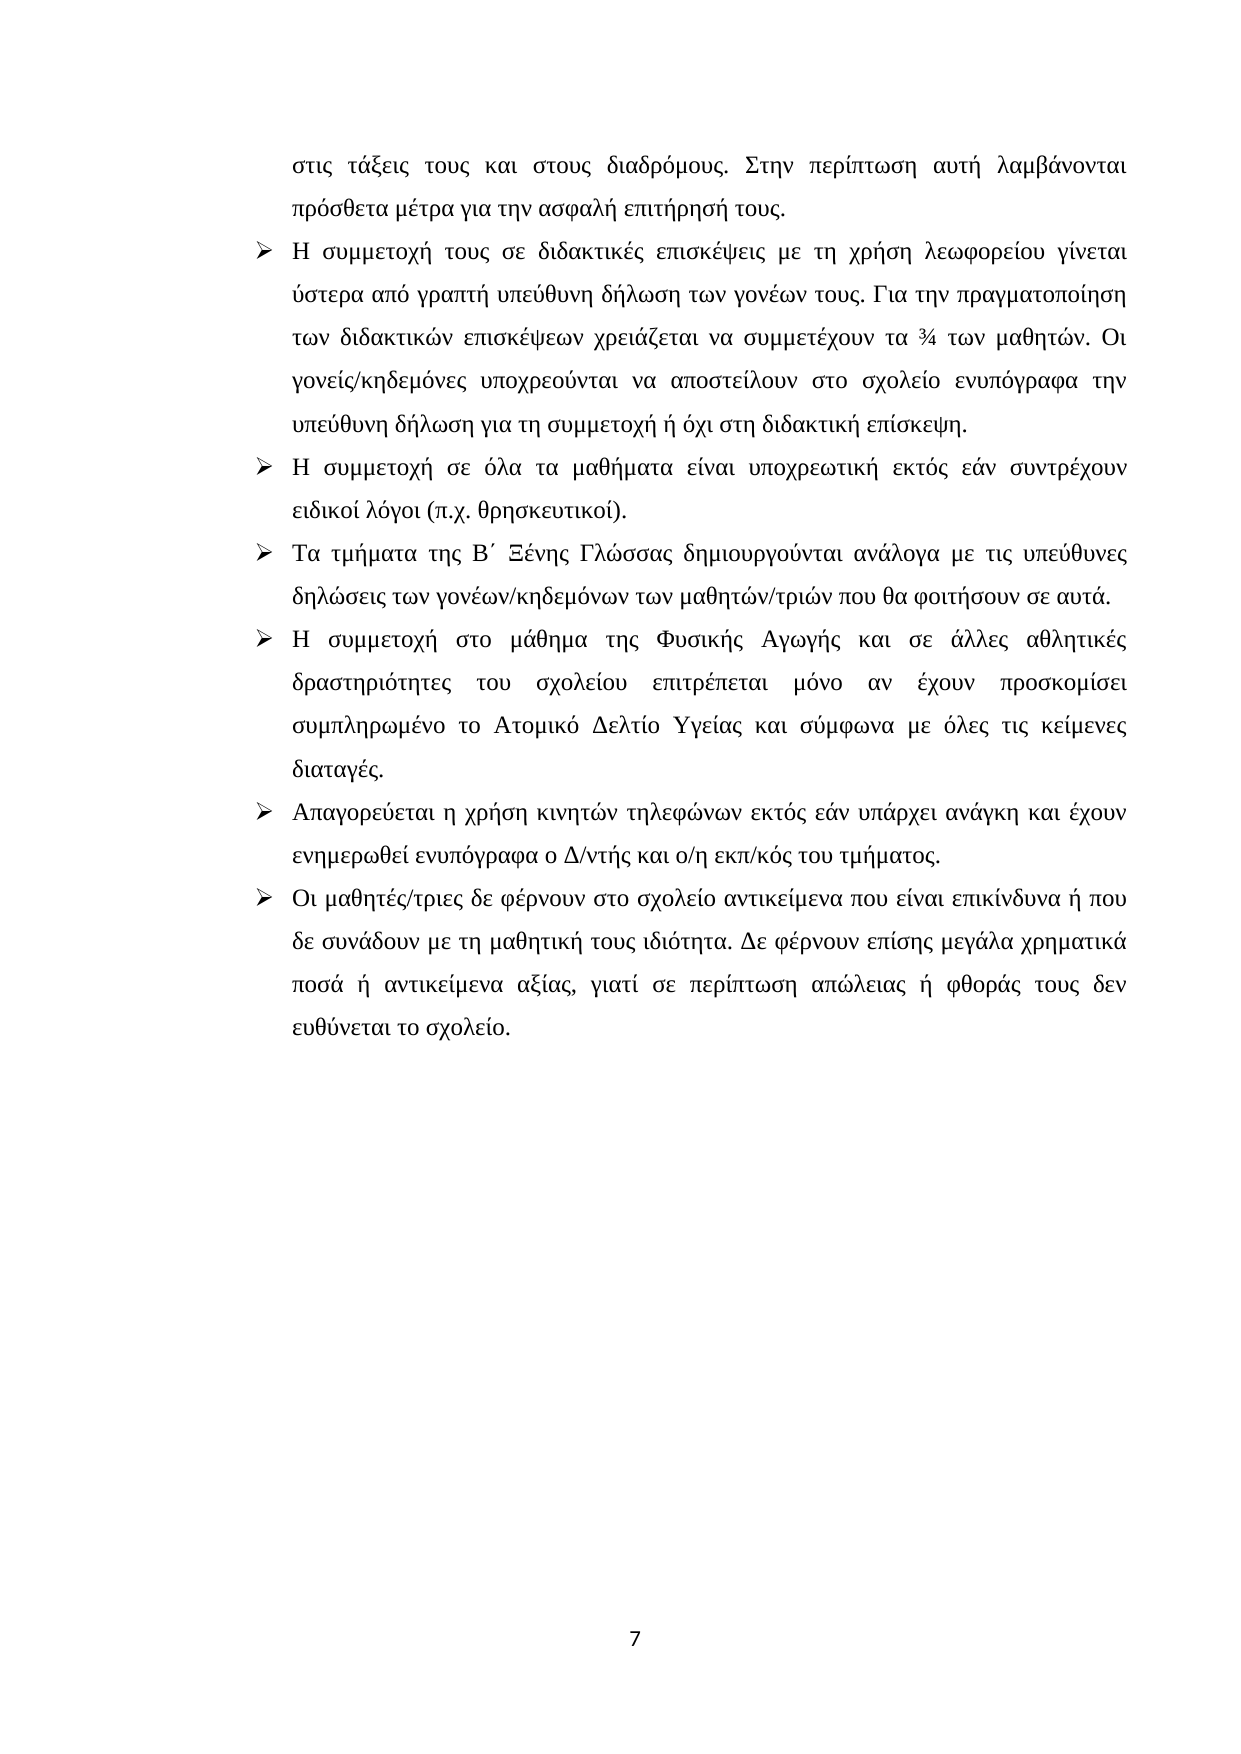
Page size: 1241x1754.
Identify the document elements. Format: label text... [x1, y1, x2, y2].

list Απαγορεύεται η χρήση κινητών τηλεφώνων εκτός εάν υπάρχει ανάγκη και έχουν ενημερωθεί ενυπόγραφα ο Δ/ντής και ο/η εκπ/κός του τμήματος. [254, 797, 1128, 869]
list Οι μαθητές/τριες δε φέρνουν στο σχολείο αντικείμενα που είναι επικίνδυνα ή που δε συνάδουν με τη μαθητική τους ιδιότητα. Δε φέρνουν επίσης μεγάλα χρηματικά ποσά ή αντικείμενα αξίας, γιατί σε περίπτωση απώλειας ή φθοράς τους δεν ευθύνεται το σχολείο. [254, 883, 1128, 1041]
list Η συμμετοχή σε όλα τα μαθήματα είναι υποχρεωτική εκτός εάν συντρέχουν ειδικοί λόγοι (π.χ. θρησκευτικοί). [254, 452, 1128, 524]
list Η συμμετοχή τους σε διδακτικές επισκέψεις με τη χρήση λεωφορείου γίνεται ύστερα από γραπτή υπεύθυνη δήλωση των γονέων τους. Για την πραγματοποίηση των διδακτικών επισκέψεων χρειάζεται να συμμετέχουν τα ¾ των μαθητών. Οι γονείς/κηδεμόνες υποχρεούνται να αποστείλουν στο σχολείο ενυπόγραφα την υπεύθυνη δήλωση για τη συμμετοχή ή όχι στη διδακτική επίσκεψη. [254, 236, 1128, 437]
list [254, 150, 1128, 222]
list Τα τμήματα της Β΄ Ξένης Γλώσσας δημιουργούνται ανάλογα με τις υπεύθυνες δηλώσεις των γονέων/κηδεμόνων των μαθητών/τριών που θα φοιτήσουν σε αυτά. [254, 538, 1128, 610]
list Η συμμετοχή στο μάθημα της Φυσικής Αγωγής και σε άλλες αθλητικές δραστηριότητες του σχολείου επιτρέπεται μόνο αν έχουν προσκομίσει συμπληρωμένο το Ατομικό Δελτίο Υγείας και σύμφωνα με όλες τις κείμενες διαταγές. [254, 624, 1128, 782]
